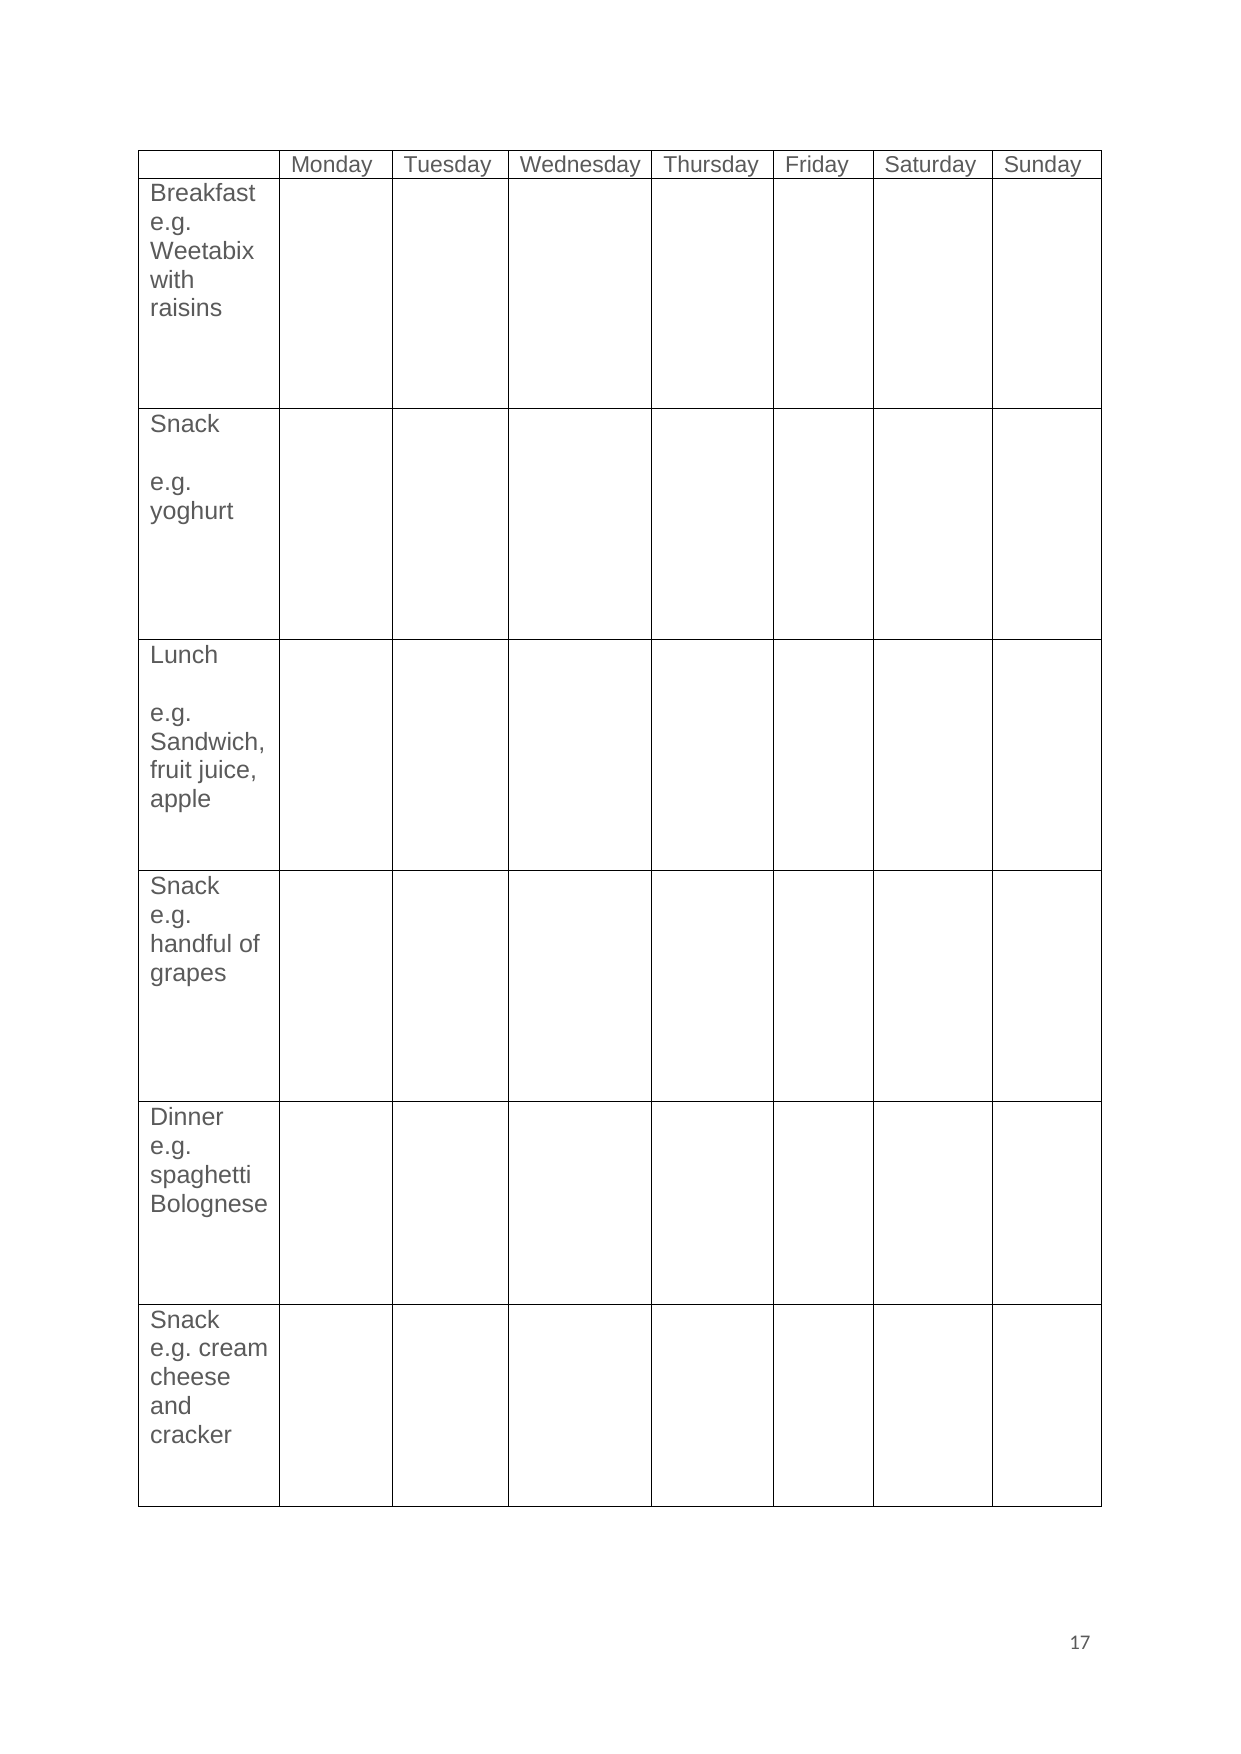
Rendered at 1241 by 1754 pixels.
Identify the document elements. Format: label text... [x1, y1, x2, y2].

table_cell [280, 409, 392, 639]
table_cell [509, 640, 651, 870]
table_cell [393, 640, 508, 870]
table_cell [993, 409, 1101, 639]
table_cell Breakfast e.g. Weetabix with raisins [139, 179, 279, 408]
table_cell [280, 640, 392, 870]
table_cell [652, 409, 773, 639]
table_cell [874, 179, 992, 408]
table_cell [652, 871, 773, 1101]
table_cell [874, 640, 992, 870]
table_cell [652, 1305, 773, 1506]
table_cell Dinner e.g. spaghetti Bolognese [139, 1102, 279, 1303]
table_cell [280, 179, 392, 408]
table_cell [874, 871, 992, 1101]
table_cell [774, 179, 873, 408]
table_cell [874, 1102, 992, 1303]
table_cell [509, 409, 651, 639]
table_cell [393, 871, 508, 1101]
table_cell [874, 1305, 992, 1506]
table_cell [874, 409, 992, 639]
table_cell [509, 871, 651, 1101]
table_cell [774, 1305, 873, 1506]
table_cell [652, 640, 773, 870]
table_cell [280, 871, 392, 1101]
table_header Friday [774, 151, 873, 177]
table_cell [509, 1305, 651, 1506]
table_header Wednesday [509, 151, 651, 177]
table_header Saturday [874, 151, 992, 177]
table_header Tuesday [393, 151, 508, 177]
table_cell [393, 1102, 508, 1303]
table_cell [993, 1305, 1101, 1506]
table_cell [993, 1102, 1101, 1303]
table_cell [509, 1102, 651, 1303]
table_header Thursday [652, 151, 773, 177]
table_cell [774, 871, 873, 1101]
table_cell Lunch e.g. Sandwich, fruit juice, apple [139, 640, 279, 870]
table_cell [393, 179, 508, 408]
table_header Sunday [993, 151, 1101, 177]
table_header Monday [280, 151, 392, 177]
table_cell Snack e.g. yoghurt [139, 409, 279, 639]
table_cell [993, 640, 1101, 870]
table_cell [652, 1102, 773, 1303]
table_cell [774, 409, 873, 639]
table_cell [652, 179, 773, 408]
table_header [139, 151, 279, 177]
table_cell [993, 179, 1101, 408]
table_cell Snack e.g. cream cheese and cracker [139, 1305, 279, 1506]
table_cell [280, 1305, 392, 1506]
table_cell [393, 1305, 508, 1506]
table_cell [509, 179, 651, 408]
table_cell [993, 871, 1101, 1101]
table_cell [774, 640, 873, 870]
table_cell [393, 409, 508, 639]
table_cell [280, 1102, 392, 1303]
table_cell [774, 1102, 873, 1303]
table_cell Snack e.g. handful of grapes [139, 871, 279, 1101]
